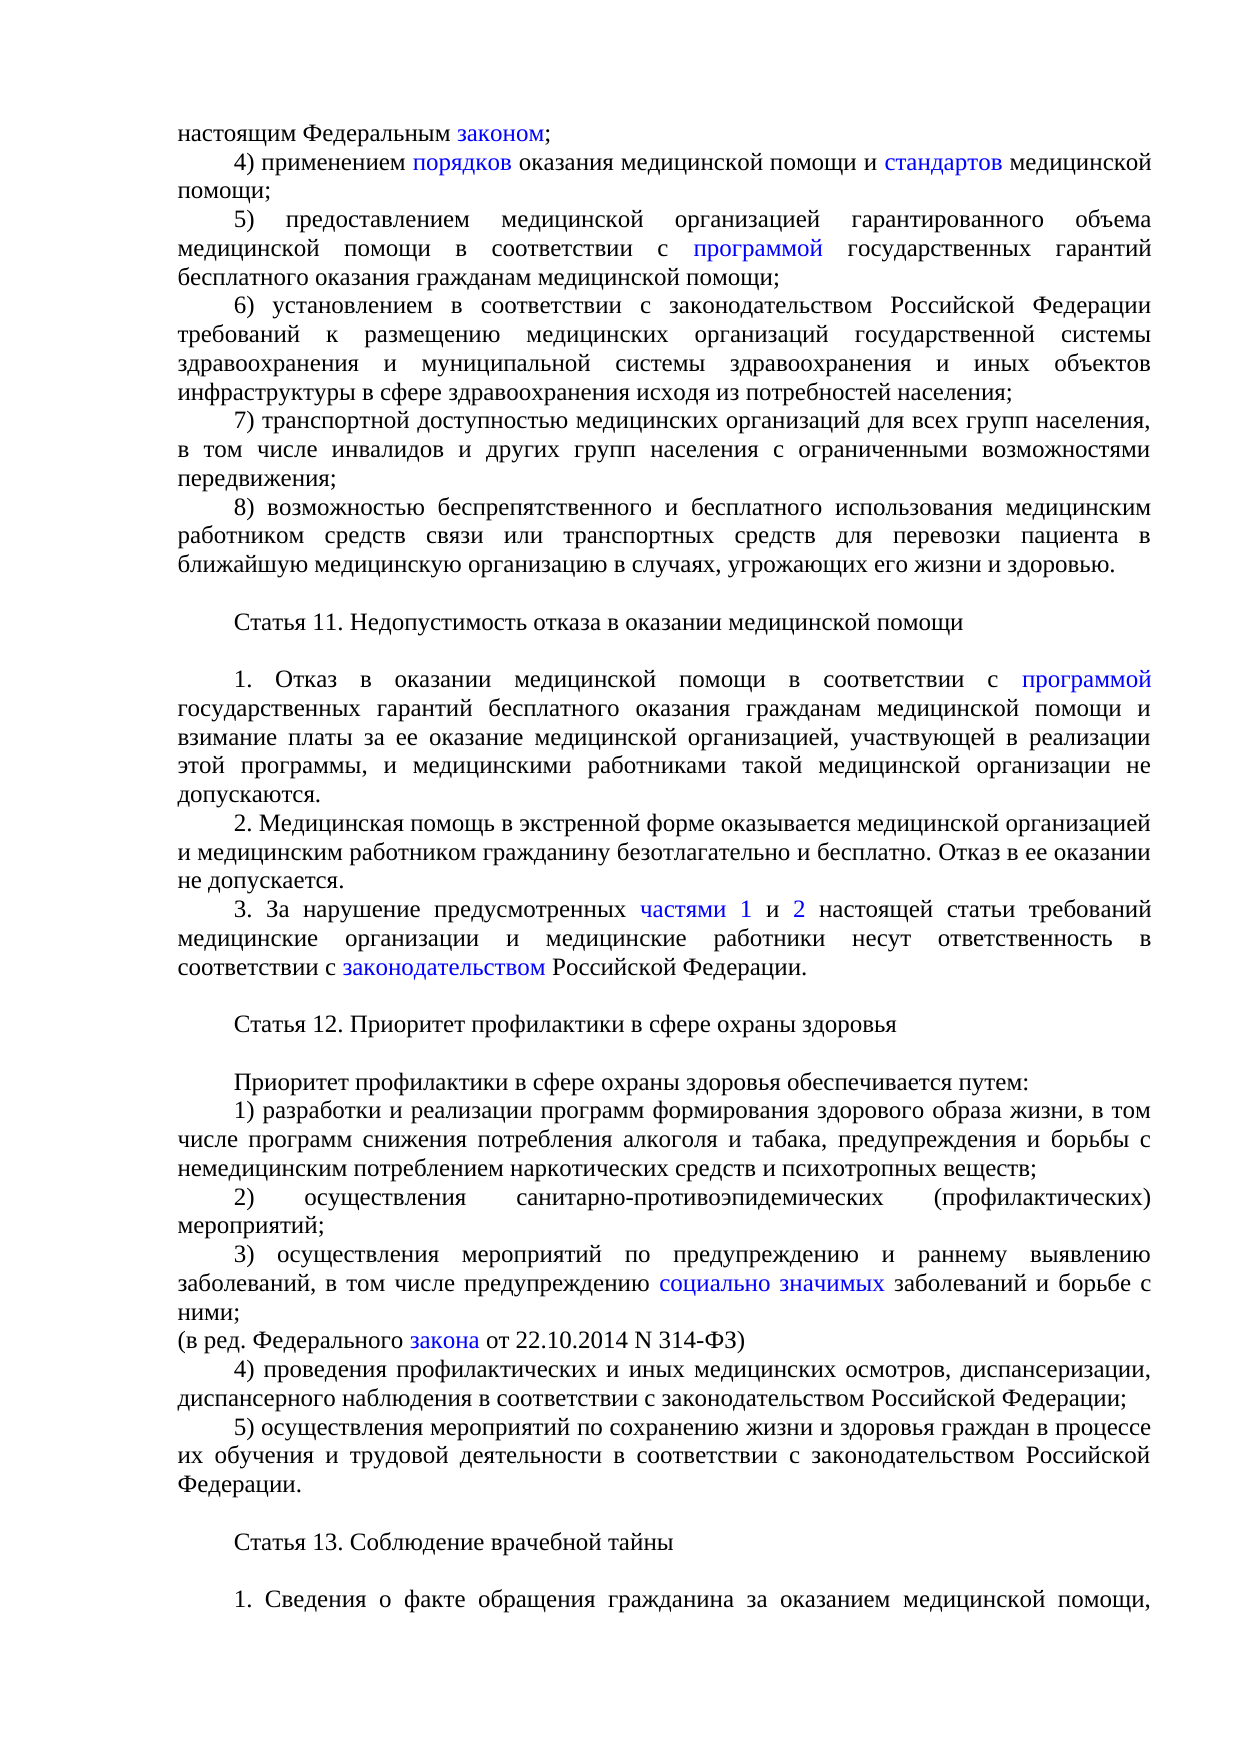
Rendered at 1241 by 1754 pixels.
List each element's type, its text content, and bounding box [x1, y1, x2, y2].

text Приоритет профилактики в сфере охраны здоровья обеспечивается путем: [177, 1067, 1152, 1096]
text 8) возможностью беспрепятственного и бесплатного использования медицинским работником средств связи или транспортных средств для перевозки пациента в ближайшую медицинскую организацию в случаях, угрожающих его жизни и здоровью. [177, 492, 1152, 578]
text 3) осуществления мероприятий по предупреждению и раннему выявлению заболеваний, в том числе предупреждению социально значимых заболеваний и борьбе с ними; [177, 1239, 1152, 1326]
text 5) осуществления мероприятий по сохранению жизни и здоровья граждан в процессе их обучения и трудовой деятельности в соответствии с законодательством Российской Федерации. [177, 1412, 1152, 1498]
text Статья 13. Соблюдение врачебной тайны [177, 1527, 1152, 1556]
text 2) осуществления санитарно-противоэпидемических (профилактических) мероприятий; [177, 1182, 1152, 1239]
text 6) установлением в соответствии с законодательством Российской Федерации требований к размещению медицинских организаций государственной системы здравоохранения и муниципальной системы здравоохранения и иных объектов инфраструктуры в сфере здравоохранения исходя из потребностей населения; [177, 291, 1152, 406]
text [177, 1584, 1152, 1613]
text 1) разработки и реализации программ формирования здорового образа жизни, в том числе программ снижения потребления алкоголя и табака, предупреждения и борьбы с немедицинским потреблением наркотических средств и психотропных веществ; [177, 1096, 1152, 1182]
text Статья 12. Приоритет профилактики в сфере охраны здоровья [177, 1009, 1152, 1038]
text 5) предоставлением медицинской организацией гарантированного объема медицинской помощи в соответствии с программой государственных гарантий бесплатного оказания гражданам медицинской помощи; [177, 204, 1152, 291]
text Статья 11. Недопустимость отказа в оказании медицинской помощи [177, 607, 1152, 636]
text 2. Медицинская помощь в экстренной форме оказывается медицинской организацией и медицинским работником гражданину безотлагательно и бесплатно. Отказ в ее оказании не допускается. [177, 808, 1152, 894]
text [177, 118, 1152, 147]
text 3. За нарушение предусмотренных частями 1 и 2 настоящей статьи требований медицинские организации и медицинские работники несут ответственность в соответствии с законодательством Российской Федерации. [177, 894, 1152, 981]
text 7) транспортной доступностью медицинских организаций для всех групп населения, в том числе инвалидов и других групп населения с ограниченными возможностями передвижения; [177, 406, 1152, 492]
text 4) применением порядков оказания медицинской помощи и стандартов медицинской помощи; [177, 147, 1152, 204]
text 4) проведения профилактических и иных медицинских осмотров, диспансеризации, диспансерного наблюдения в соответствии с законодательством Российской Федерации; [177, 1354, 1152, 1412]
text 1. Отказ в оказании медицинской помощи в соответствии с программой государственных гарантий бесплатного оказания гражданам медицинской помощи и взимание платы за ее оказание медицинской организацией, участвующей в реализации этой программы, и медицинскими работниками такой медицинской организации не допускаются. [177, 664, 1152, 808]
text (в ред. Федерального закона от 22.10.2014 N 314-ФЗ) [177, 1326, 1152, 1354]
